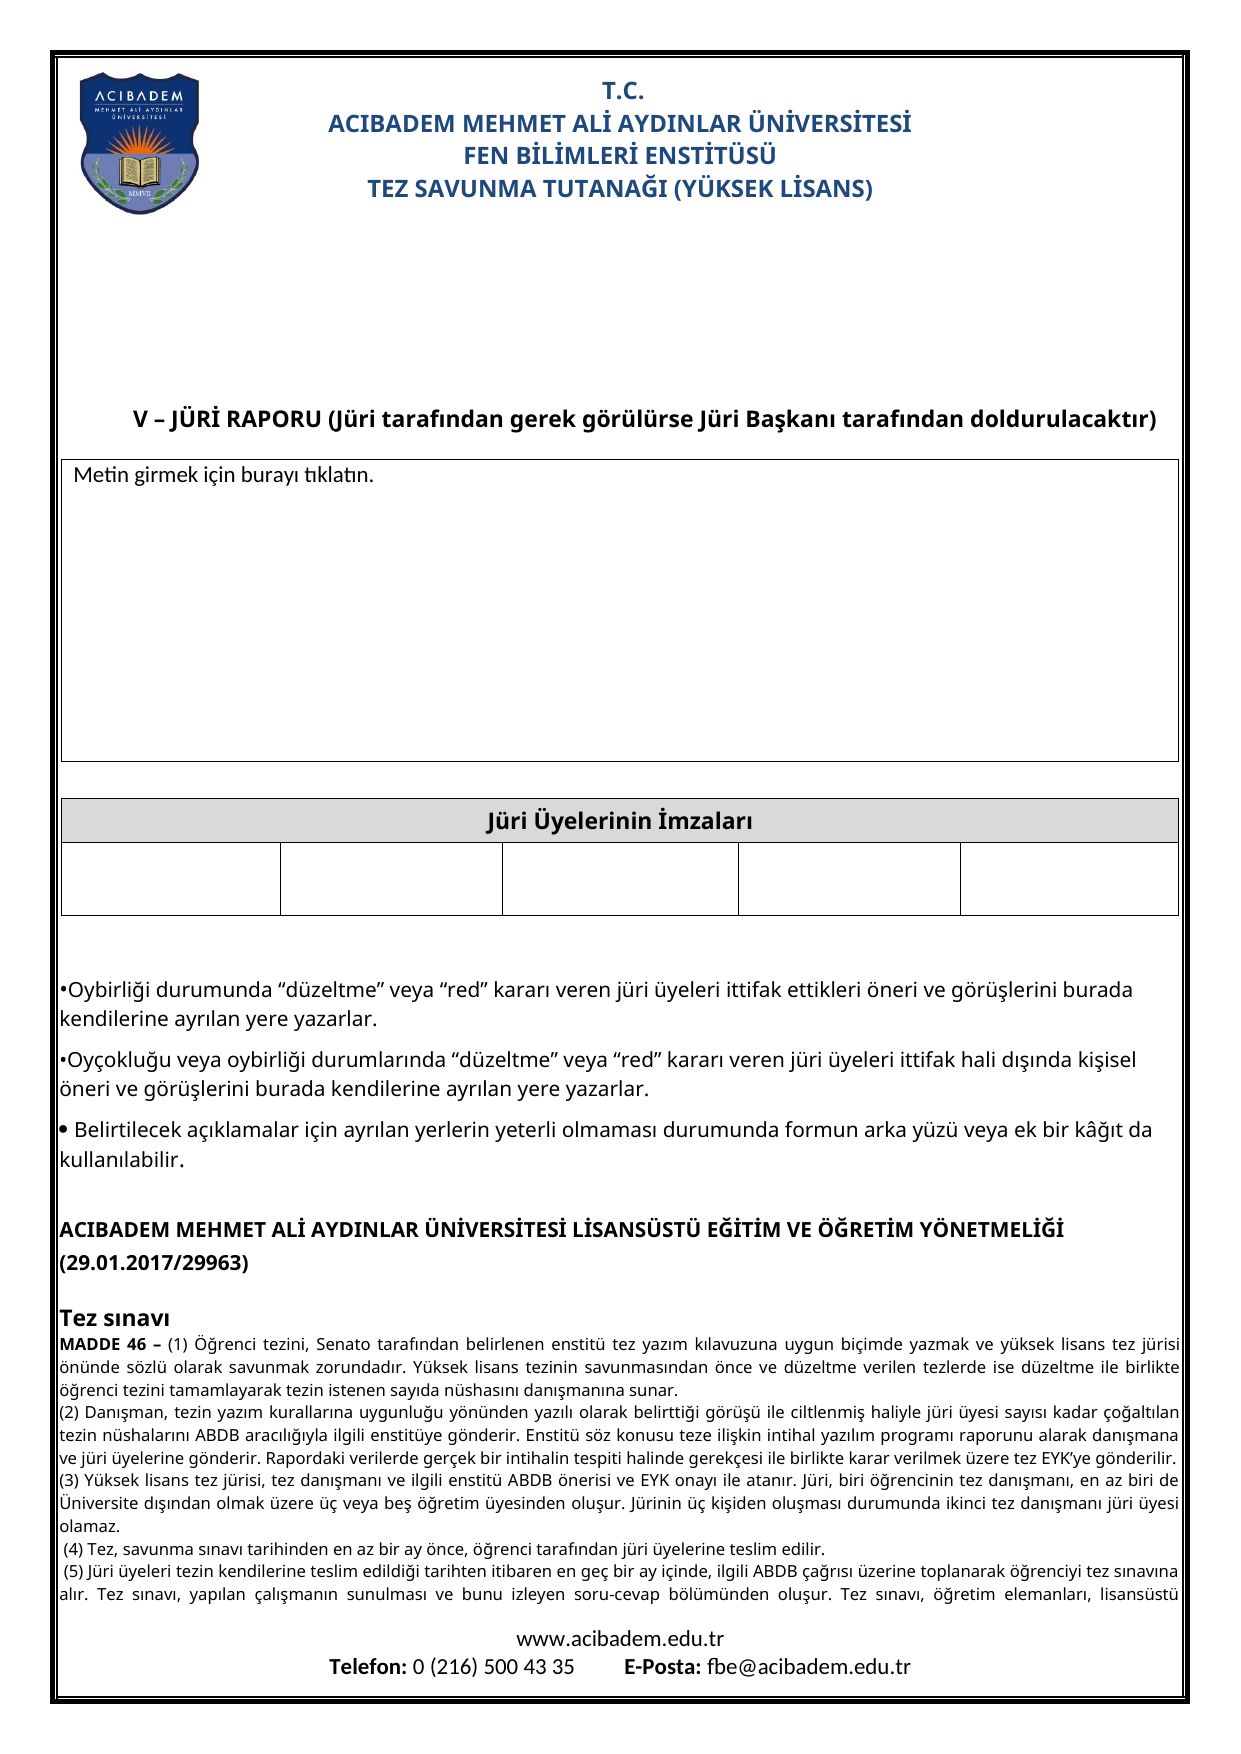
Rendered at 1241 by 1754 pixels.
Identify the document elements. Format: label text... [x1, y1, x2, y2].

text •Oybirliği durumunda “düzeltme” veya “red” kararı veren jüri üyeleri ittifak ettikleri öneri ve görüşlerini burada kendilerine ayrılan yere yazarlar. [59, 973, 1181, 1033]
table_header Jüri Üyelerinin İmzaları [62, 799, 1178, 842]
text •Oyçokluğu veya oybirliği durumlarında “düzeltme” veya “red” kararı veren jüri üyeleri ittifak hali dışında kişisel öneri ve görüşlerini burada kendilerine ayrılan yere yazarlar. [59, 1045, 1181, 1102]
text MADDE 46 – (1) Öğrenci tezini, Senato tarafından belirlenen enstitü tez yazım kılavuzuna uygun biçimde yazmak ve yüksek lisans tez jürisi önünde sözlü olarak savunmak zorundadır. Yüksek lisans tezinin savunmasından önce ve düzeltme verilen tezlerde ise düzeltme ile birlikte öğrenci tezini tamamlayarak tezin istenen sayıda nüshasını danışmanına sunar. [59, 1333, 1181, 1401]
table_cell [739, 843, 960, 915]
text ACIBADEM MEHMET ALİ AYDINLAR ÜNİVERSİTESİ LİSANSÜSTÜ EĞİTİM VE ÖĞRETİM YÖNETMELİĞİ (29.01.2017/29963) [59, 1215, 1152, 1276]
text (4) Tez, savunma sınavı tarihinden en az bir ay önce, öğrenci tarafından jüri üyelerine teslim edilir. [59, 1537, 1181, 1560]
text Tez sınavı [59, 1301, 1181, 1333]
text (2) Danışman, tezin yazım kurallarına uygunluğu yönünden yazılı olarak belirttiği görüşü ile ciltlenmiş haliyle jüri üyesi sayısı kadar çoğaltılan tezin nüshalarını ABDB aracılığıyla ilgili enstitüye gönderir. Enstitü söz konusu teze ilişkin intihal yazılım programı raporunu alarak danışmana ve jüri üyelerine gönderir. Rapordaki verilerde gerçek bir intihalin tespiti halinde gerekçesi ile birlikte karar verilmek üzere tez EYK’ye gönderilir. [59, 1401, 1181, 1469]
picture [62, 64, 216, 223]
list Belirtilecek açıklamalar için ayrılan yerlerin yeterli olmaması durumunda formun arka yüzü veya ek bir kâğıt da kullanılabilir. [59, 1115, 1181, 1174]
text V – JÜRİ RAPORU (Jüri tarafından gerek görülürse Jüri Başkanı tarafından doldurulacaktır) [59, 403, 1181, 434]
table_cell [62, 843, 280, 915]
table_cell [961, 843, 1178, 915]
table_cell [281, 843, 502, 915]
text (3) Yüksek lisans tez jürisi, tez danışmanı ve ilgili enstitü ABDB önerisi ve EYK onayı ile atanır. Jüri, biri öğrencinin tez danışmanı, en az biri de Üniversite dışından olmak üzere üç veya beş öğretim üyesinden oluşur. Jürinin üç kişiden oluşması durumunda ikinci tez danışmanı jüri üyesi olamaz. [59, 1469, 1181, 1537]
table_cell [503, 843, 738, 915]
